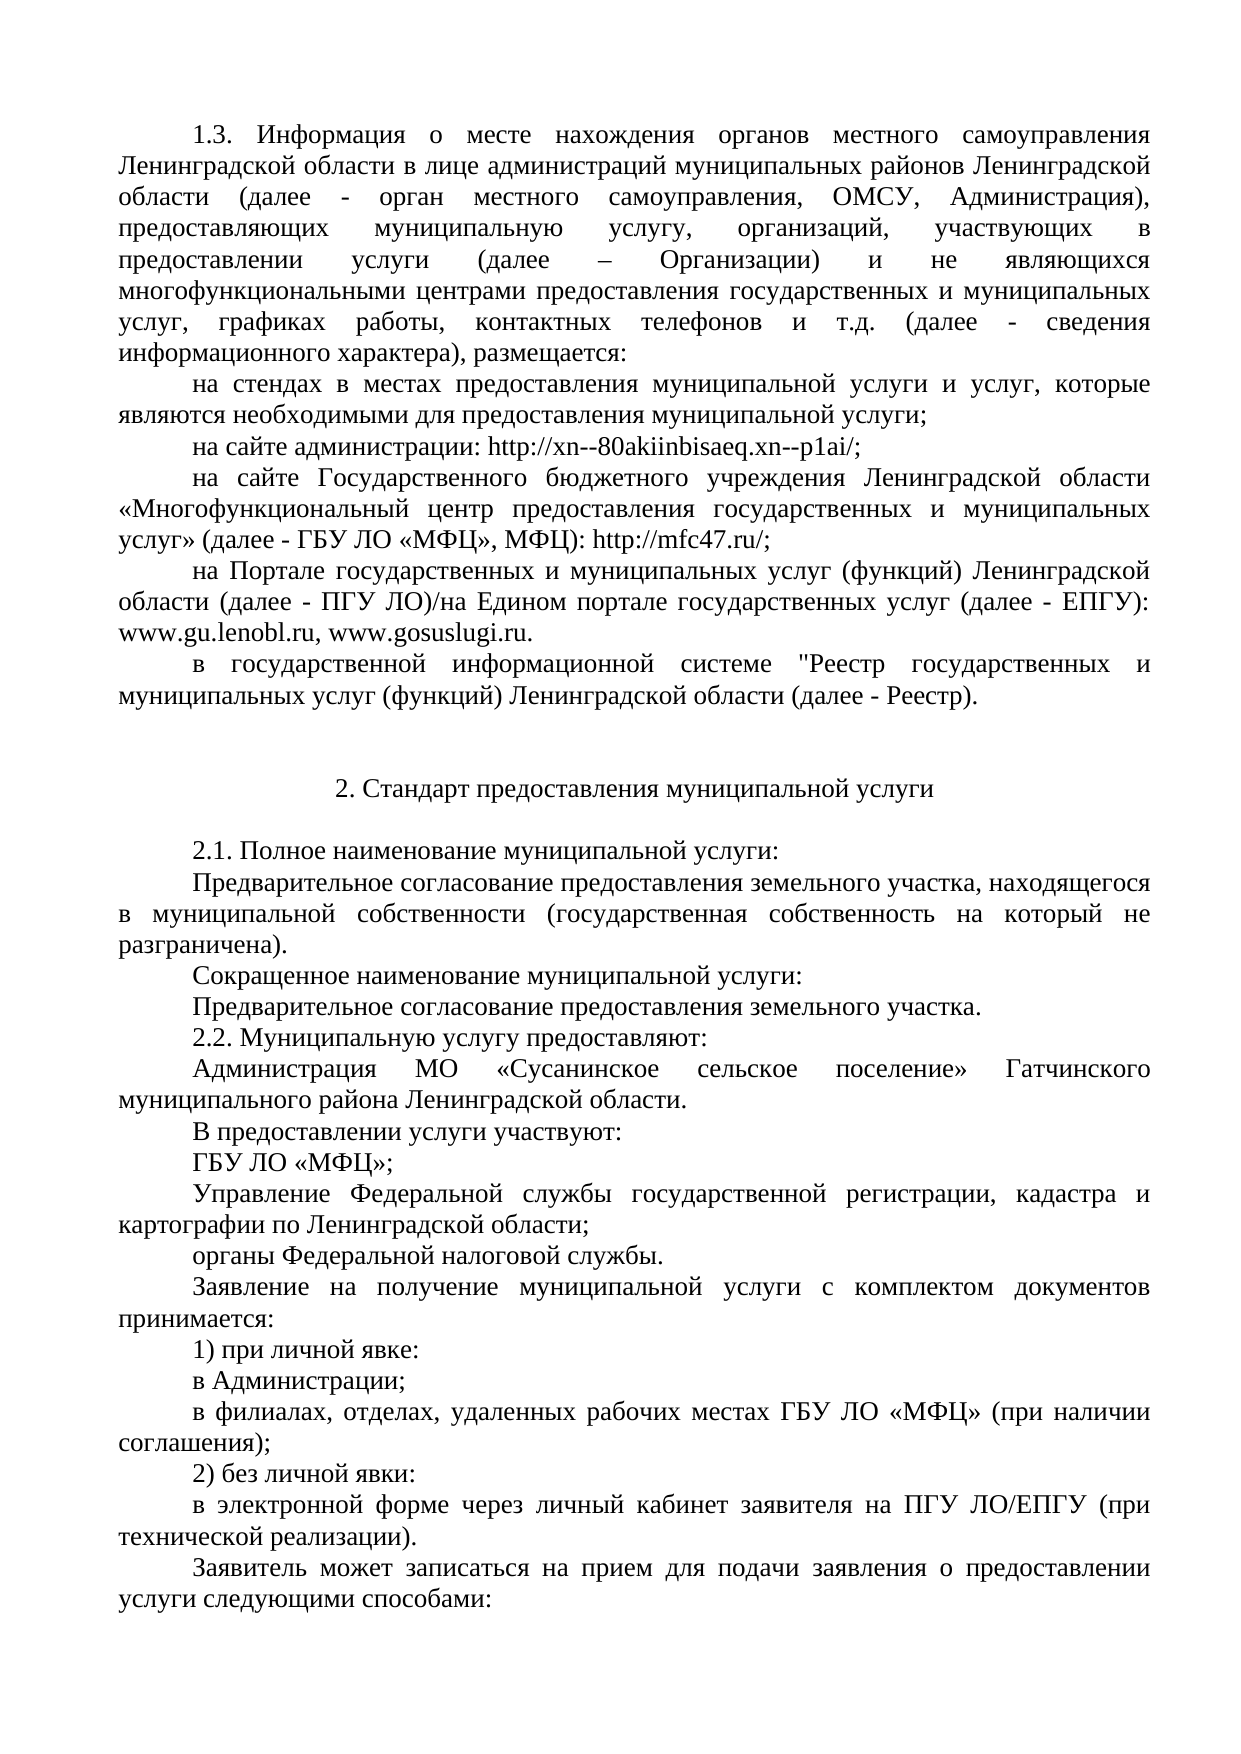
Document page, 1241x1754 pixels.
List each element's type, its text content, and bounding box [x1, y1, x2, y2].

text на стендах в местах предоставления муниципальной услуги и услуг, которые являются необходимыми для предоставления муниципальной услуги; [118, 367, 1152, 429]
text органы Федеральной налоговой службы. [118, 1239, 1152, 1271]
text 2.2. Муниципальную услугу предоставляют: [118, 1021, 1152, 1052]
text 2.1. Полное наименование муниципальной услуги: [118, 834, 1152, 866]
text на Портале государственных и муниципальных услуг (функций) Ленинградской области (далее - ПГУ ЛО)/на Едином портале государственных услуг (далее - ЕПГУ): www.gu.lenobl.ru, www.gosuslugi.ru. [118, 554, 1152, 648]
text на сайте Государственного бюджетного учреждения Ленинградской области «Многофункциональный центр предоставления государственных и муниципальных услуг» (далее - ГБУ ЛО «МФЦ», МФЦ): http://mfc47.ru/; [118, 461, 1152, 554]
text 1.3. Информация о месте нахождения органов местного самоуправления Ленинградской области в лице администраций муниципальных районов Ленинградской области (далее - орган местного самоуправления, ОМСУ, Администрация), предоставляющих муниципальную услугу, организаций, участвующих в предоставлении услуги (далее – Организации) и не являющихся многофункциональными центрами предоставления государственных и муниципальных услуг, графиках работы, контактных телефонов и т.д. (далее - сведения информационного характера), размещается: [118, 118, 1152, 367]
text Администрация МО «Сусанинское сельское поселение» Гатчинского муниципального района Ленинградской области. [118, 1052, 1152, 1115]
text Заявление на получение муниципальной услуги с комплектом документов принимается: [118, 1271, 1152, 1333]
text ГБУ ЛО «МФЦ»; [118, 1146, 1152, 1177]
text на сайте администрации: http://xn--80akiinbisaeq.xn--p1ai/; [118, 429, 1152, 461]
text 2. Стандарт предоставления муниципальной услуги [118, 772, 1152, 803]
text Управление Федеральной службы государственной регистрации, кадастра и картографии по Ленинградской области; [118, 1177, 1152, 1239]
text Предварительное согласование предоставления земельного участка. [118, 990, 1152, 1021]
text Заявитель может записаться на прием для подачи заявления о предоставлении услуги следующими способами: [118, 1551, 1152, 1613]
text в государственной информационной системе "Реестр государственных и муниципальных услуг (функций) Ленинградской области (далее - Реестр). [118, 648, 1152, 710]
text Сокращенное наименование муниципальной услуги: [118, 959, 1152, 990]
text в электронной форме через личный кабинет заявителя на ПГУ ЛО/ЕПГУ (при технической реализации). [118, 1488, 1152, 1551]
text 2) без личной явки: [118, 1457, 1152, 1488]
text в филиалах, отделах, удаленных рабочих местах ГБУ ЛО «МФЦ» (при наличии соглашения); [118, 1395, 1152, 1457]
text В предоставлении услуги участвуют: [118, 1115, 1152, 1146]
text в Администрации; [118, 1364, 1152, 1395]
text Предварительное согласование предоставления земельного участка, находящегося в муниципальной собственности (государственная собственность на который не разграничена). [118, 866, 1152, 959]
text 1) при личной явке: [118, 1333, 1152, 1364]
